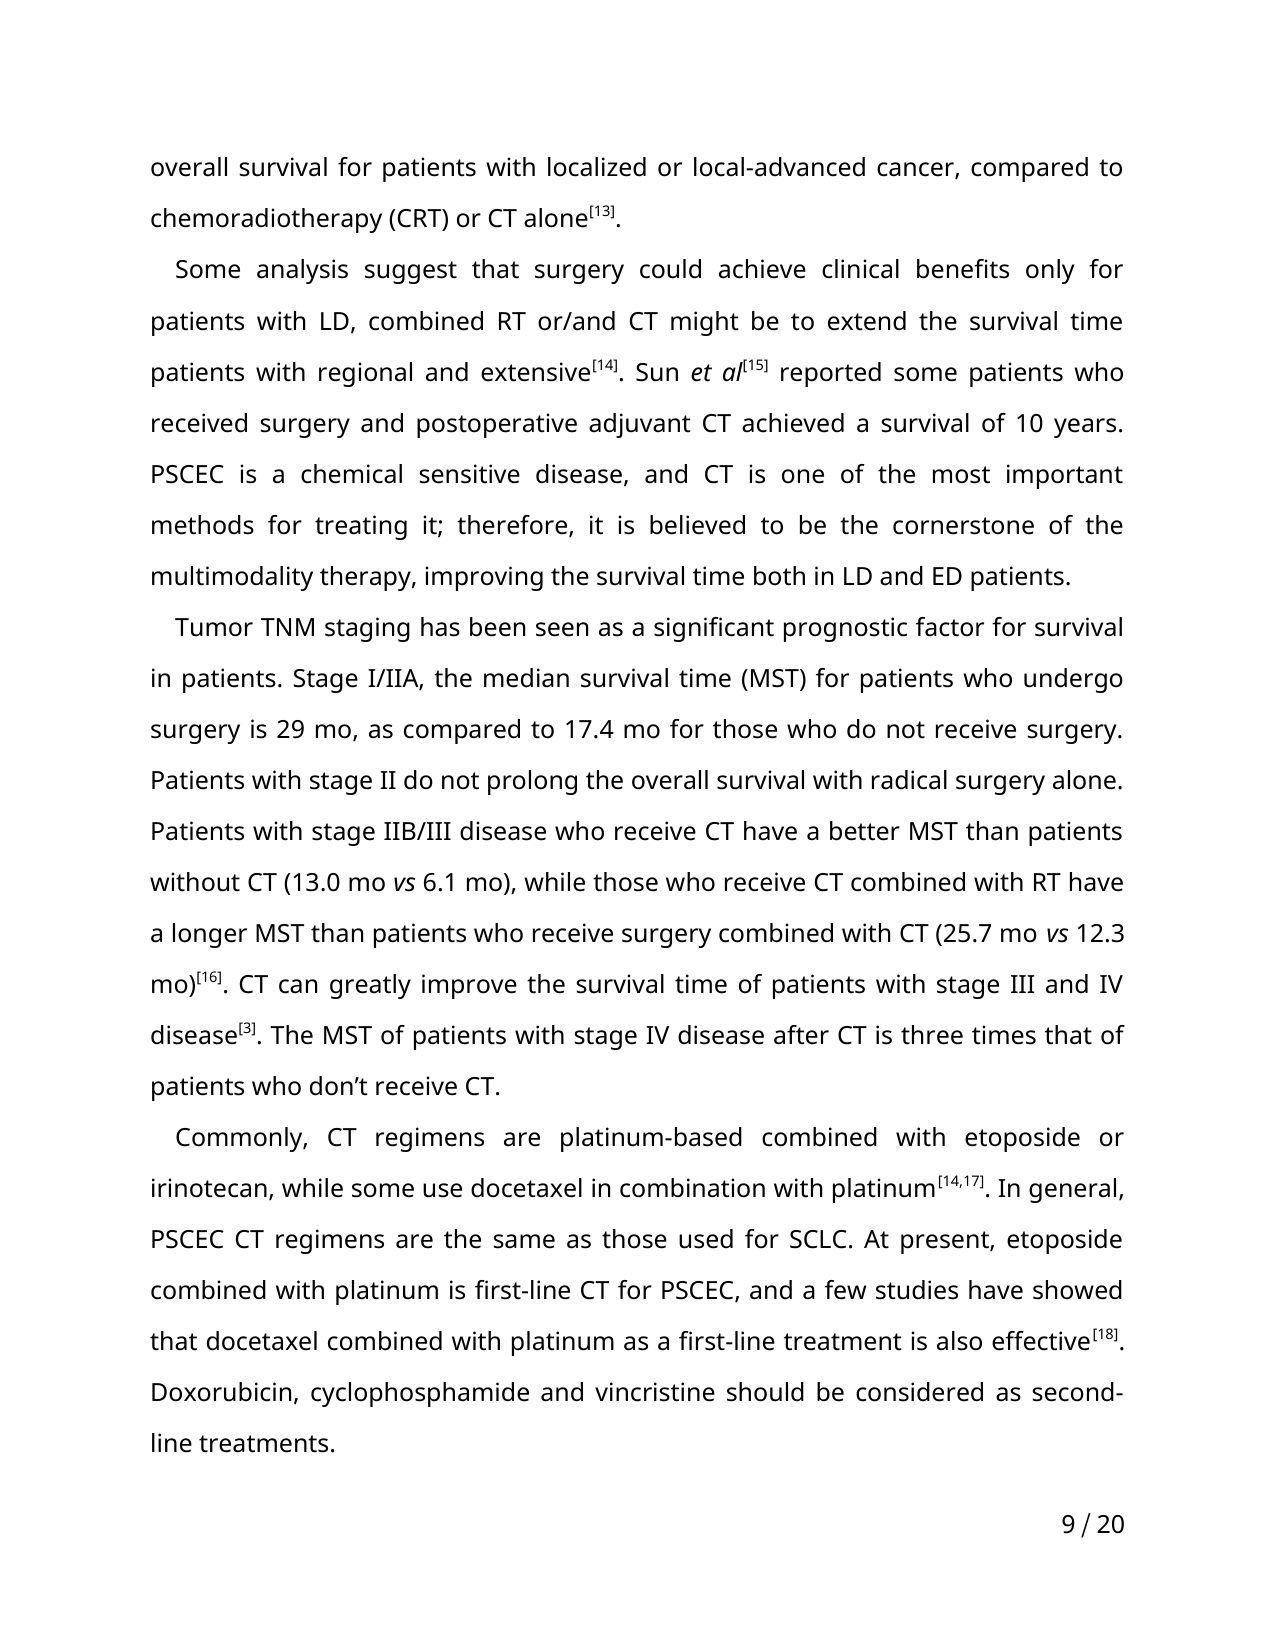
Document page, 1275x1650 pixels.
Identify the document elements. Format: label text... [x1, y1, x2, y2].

text Some analysis suggest that surgery could achieve clinical benefits only for patients with LD, combined RT or/and CT might be to extend the survival time patients with regional and extensive[14]. Sun et al[15] reported some patients who received surgery and postoperative adjuvant CT achieved a survival of 10 years. PSCEC is a chemical sensitive disease, and CT is one of the most important methods for treating it; therefore, it is believed to be the cornerstone of the multimodality therapy, improving the survival time both in LD and ED patients. [150, 252, 1125, 592]
text Tumor TNM staging has been seen as a significant prognostic factor for survival in patients. Stage I/IIA, the median survival time (MST) for patients who undergo surgery is 29 mo, as compared to 17.4 mo for those who do not receive surgery. Patients with stage II do not prolong the overall survival with radical surgery alone. Patients with stage IIB/III disease who receive CT have a better MST than patients without CT (13.0 mo vs 6.1 mo), while those who receive CT combined with RT have a longer MST than patients who receive surgery combined with CT (25.7 mo vs 12.3 mo)[16]. CT can greatly improve the survival time of patients with stage III and IV disease[3]. The MST of patients with stage IV disease after CT is three times that of patients who don’t receive CT. [150, 609, 1125, 1103]
text Commonly, CT regimens are platinum-based combined with etoposide or irinotecan, while some use docetaxel in combination with platinum[14,17]. In general, PSCEC CT regimens are the same as those used for SCLC. At present, etoposide combined with platinum is first-line CT for PSCEC, and a few studies have showed that docetaxel combined with platinum as a first-line treatment is also effective[18]. Doxorubicin, cyclophosphamide and vincristine should be considered as second-line treatments. [150, 1120, 1125, 1460]
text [150, 150, 1125, 235]
